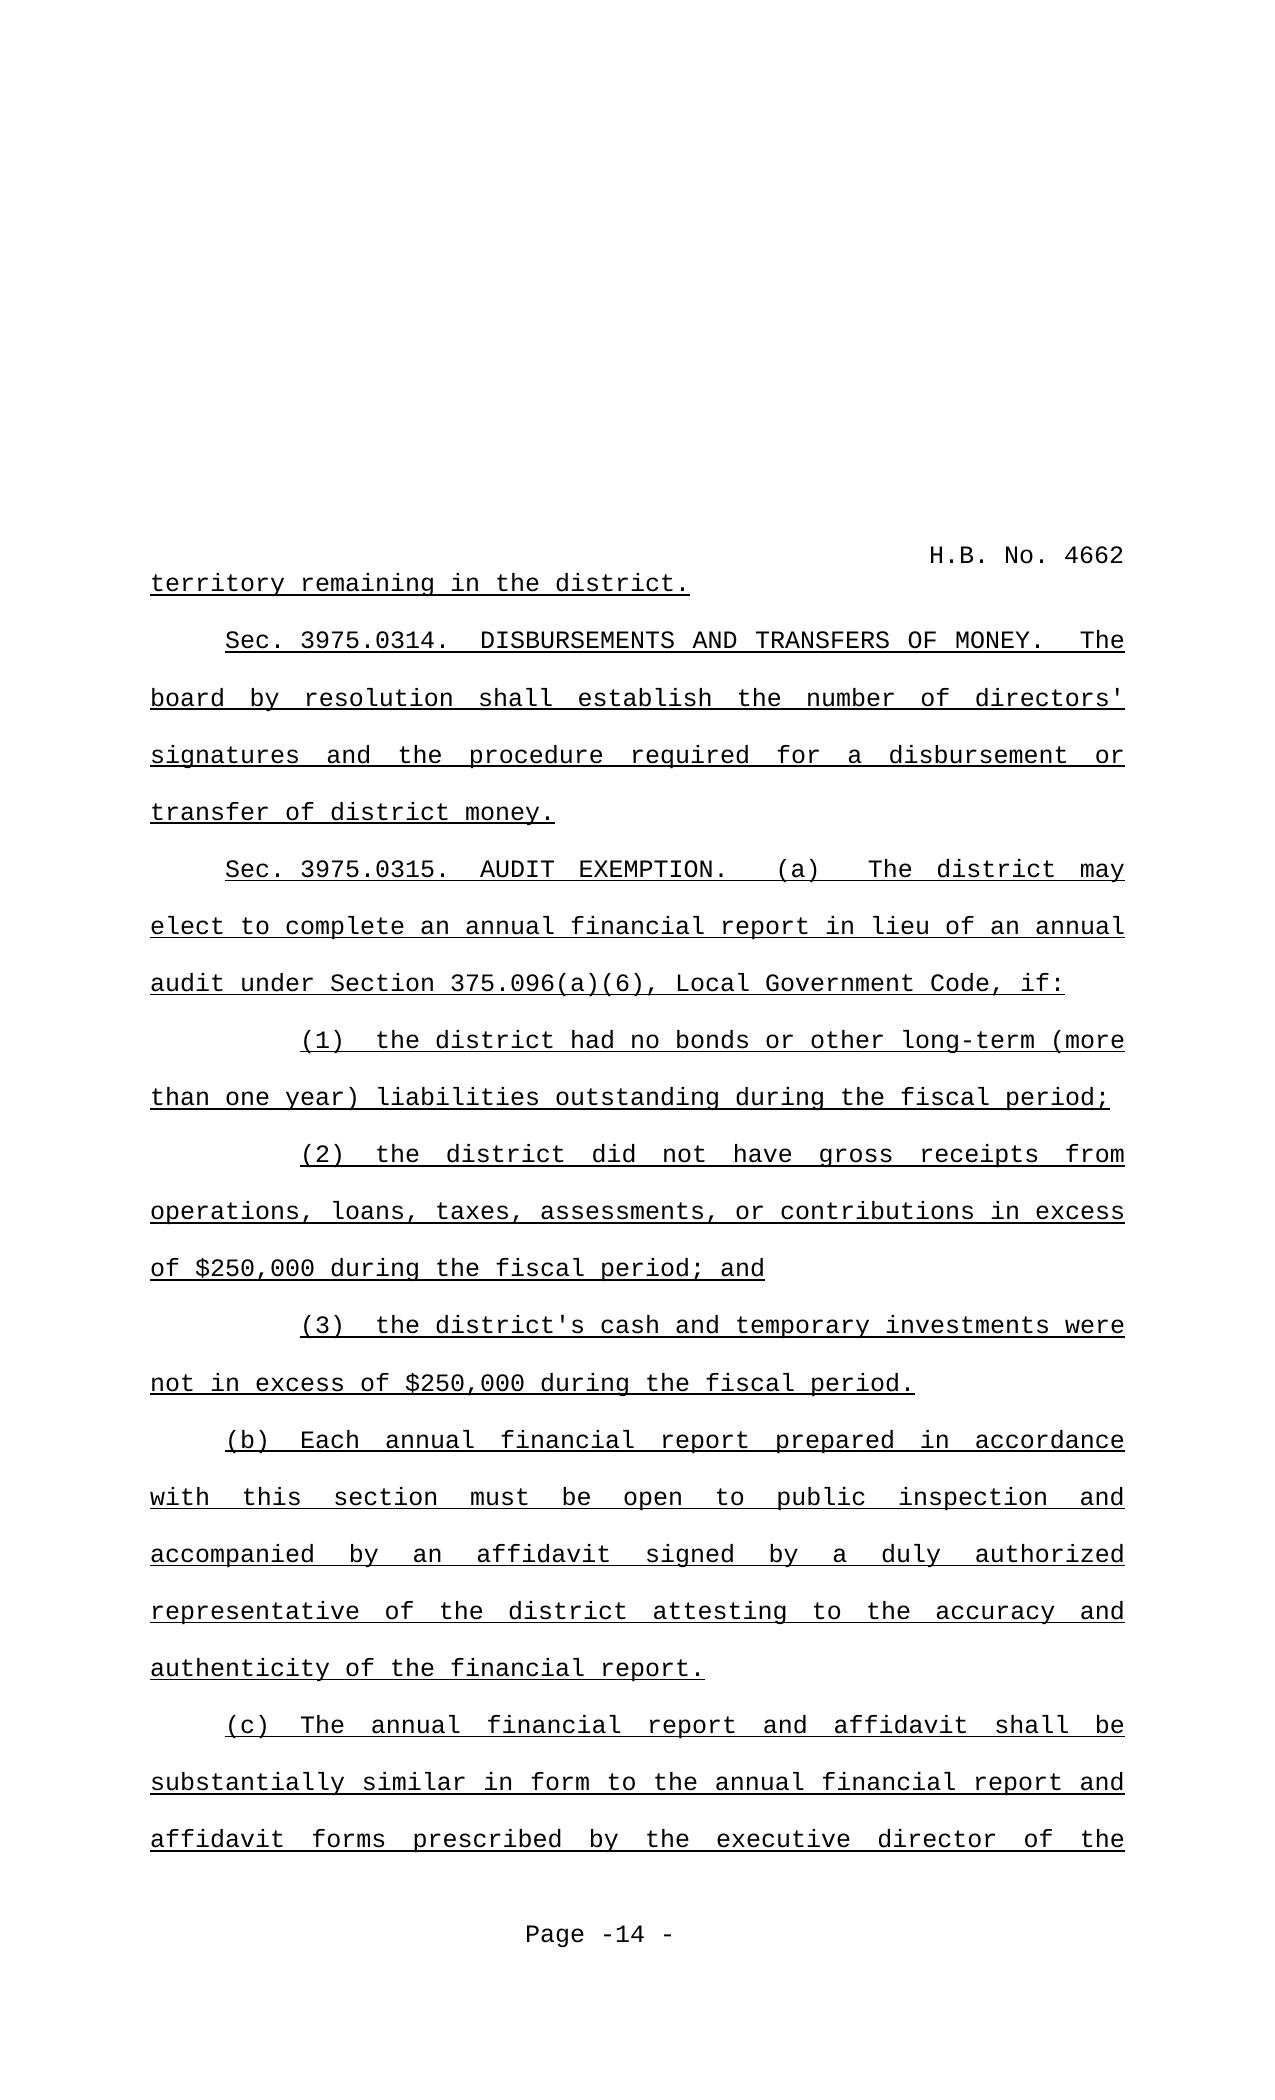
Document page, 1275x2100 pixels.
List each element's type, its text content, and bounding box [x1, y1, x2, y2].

text Sec. 3975.0315. AUDIT EXEMPTION. (a) The district may elect to complete an annual financial report in lieu of an annual audit under Section 375.096(a)(6), Local Government Code, if: [150, 938, 1125, 999]
text (b) Each annual financial report prepared in accordance with this section must be open to public inspection and accompanied by an affidavit signed by a duly authorized representative of the district attesting to the accuracy and authenticity of the financial report. [150, 1623, 1125, 1684]
text Sec. 3975.0314. DISBURSEMENTS AND TRANSFERS OF MONEY. The board by resolution shall establish the number of directors' signatures and the procedure required for a disbursement or transfer of district money. [150, 628, 1125, 708]
text (3) the district's cash and temporary investments were not in excess of $250,000 during the fiscal period. [150, 1313, 1125, 1398]
text (b) Each annual financial report prepared in accordance with this section must be open to public inspection and accompanied by an affidavit signed by a duly authorized representative of the district attesting to the accuracy and authenticity of the financial report. [150, 1509, 1125, 1565]
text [150, 571, 1125, 599]
text Sec. 3975.0314. DISBURSEMENTS AND TRANSFERS OF MONEY. The board by resolution shall establish the number of directors' signatures and the procedure required for a disbursement or transfer of district money. [150, 710, 1125, 765]
text Sec. 3975.0315. AUDIT EXEMPTION. (a) The district may elect to complete an annual financial report in lieu of an annual audit under Section 375.096(a)(6), Local Government Code, if: [150, 856, 1125, 937]
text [150, 1795, 1125, 1850]
text (1) the district had no bonds or other long-term (more than one year) liabilities outstanding during the fiscal period; [150, 1027, 1125, 1113]
text (2) the district did not have gross receipts from operations, loans, taxes, assessments, or contributions in excess of $250,000 during the fiscal period; and [150, 1224, 1125, 1284]
text (2) the district did not have gross receipts from operations, loans, taxes, assessments, or contributions in excess of $250,000 during the fiscal period; and [150, 1142, 1125, 1222]
text (b) Each annual financial report prepared in accordance with this section must be open to public inspection and accompanied by an affidavit signed by a duly authorized representative of the district attesting to the accuracy and authenticity of the financial report. [150, 1566, 1125, 1622]
text Sec. 3975.0314. DISBURSEMENTS AND TRANSFERS OF MONEY. The board by resolution shall establish the number of directors' signatures and the procedure required for a disbursement or transfer of district money. [150, 767, 1125, 828]
text (b) Each annual financial report prepared in accordance with this section must be open to public inspection and accompanied by an affidavit signed by a duly authorized representative of the district attesting to the accuracy and authenticity of the financial report. [150, 1427, 1125, 1508]
